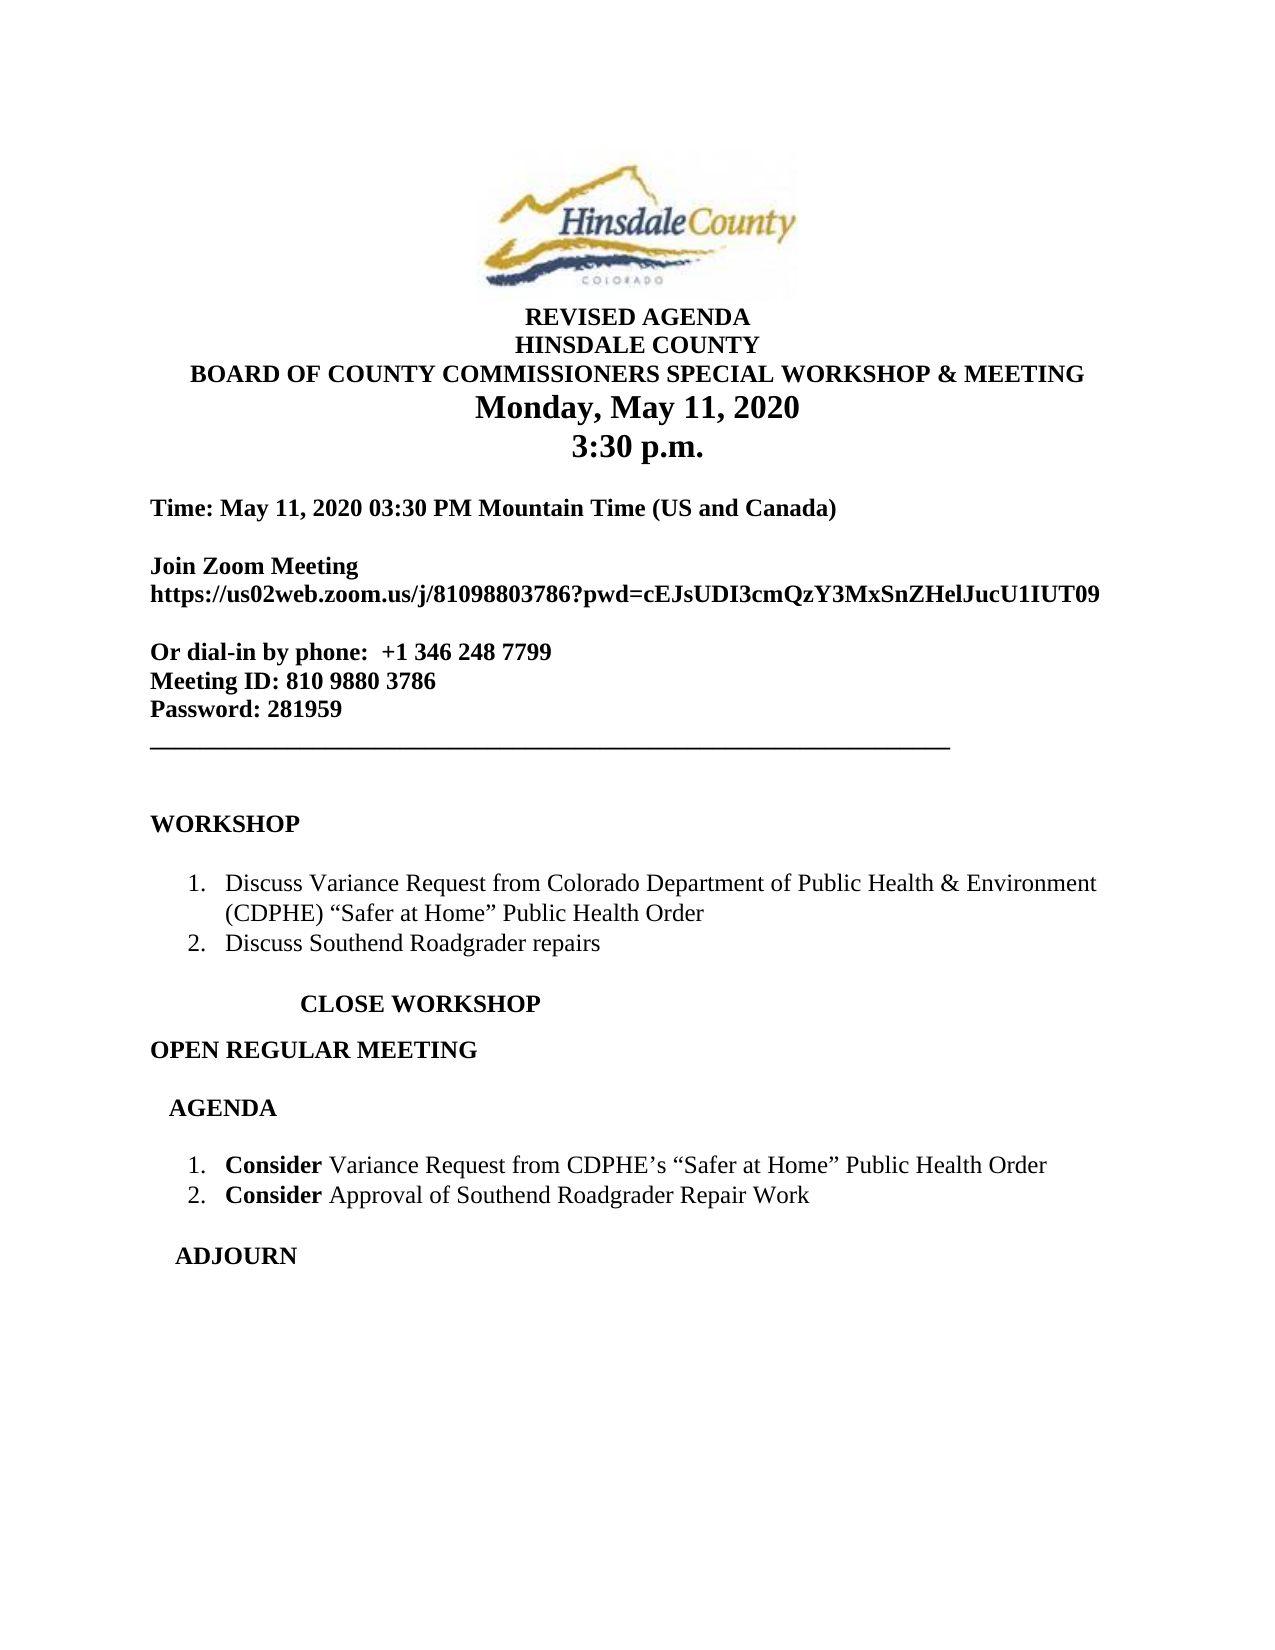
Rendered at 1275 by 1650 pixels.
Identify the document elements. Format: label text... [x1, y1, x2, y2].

text OPEN REGULAR MEETING [150, 1036, 1125, 1064]
list Consider Approval of Southend Roadgrader Repair Work [187, 1181, 1125, 1209]
text Password: 281959 [150, 694, 1125, 723]
list Discuss Southend Roadgrader repairs [187, 928, 1125, 957]
text WORKSHOP [150, 809, 1125, 838]
text HINSDALE COUNTY [150, 330, 1125, 359]
text ________________________________________________________________ [150, 723, 1125, 752]
text Join Zoom Meeting [150, 551, 1125, 579]
list CLOSE WORKSHOP [150, 989, 1125, 1017]
text Monday, May 11, 2020 [150, 388, 1125, 426]
list ADJOURN [150, 1241, 1125, 1269]
list Discuss Variance Request from Colorado Department of Public Health & Environment (CDPHE) “Safer at Home” Public Health Order [187, 868, 1125, 927]
text https://us02web.zoom.us/j/81098803786?pwd=cEJsUDI3cmQzY3MxSnZHelJucU1IUT09 [150, 579, 1125, 608]
text AGENDA [150, 1093, 1125, 1122]
text REVISED AGENDA [150, 302, 1125, 330]
text Time: May 11, 2020 03:30 PM Mountain Time (US and Canada) [150, 493, 1125, 522]
picture [476, 150, 799, 302]
text BOARD OF COUNTY COMMISSIONERS SPECIAL WORKSHOP & MEETING [150, 359, 1125, 388]
text Meeting ID: 810 9880 3786 [150, 666, 1125, 694]
list Consider Variance Request from CDPHE’s “Safer at Home” Public Health Order [187, 1151, 1125, 1179]
text Or dial-in by phone: +1 346 248 7799 [150, 637, 1125, 666]
text 3:30 p.m. [150, 426, 1125, 464]
